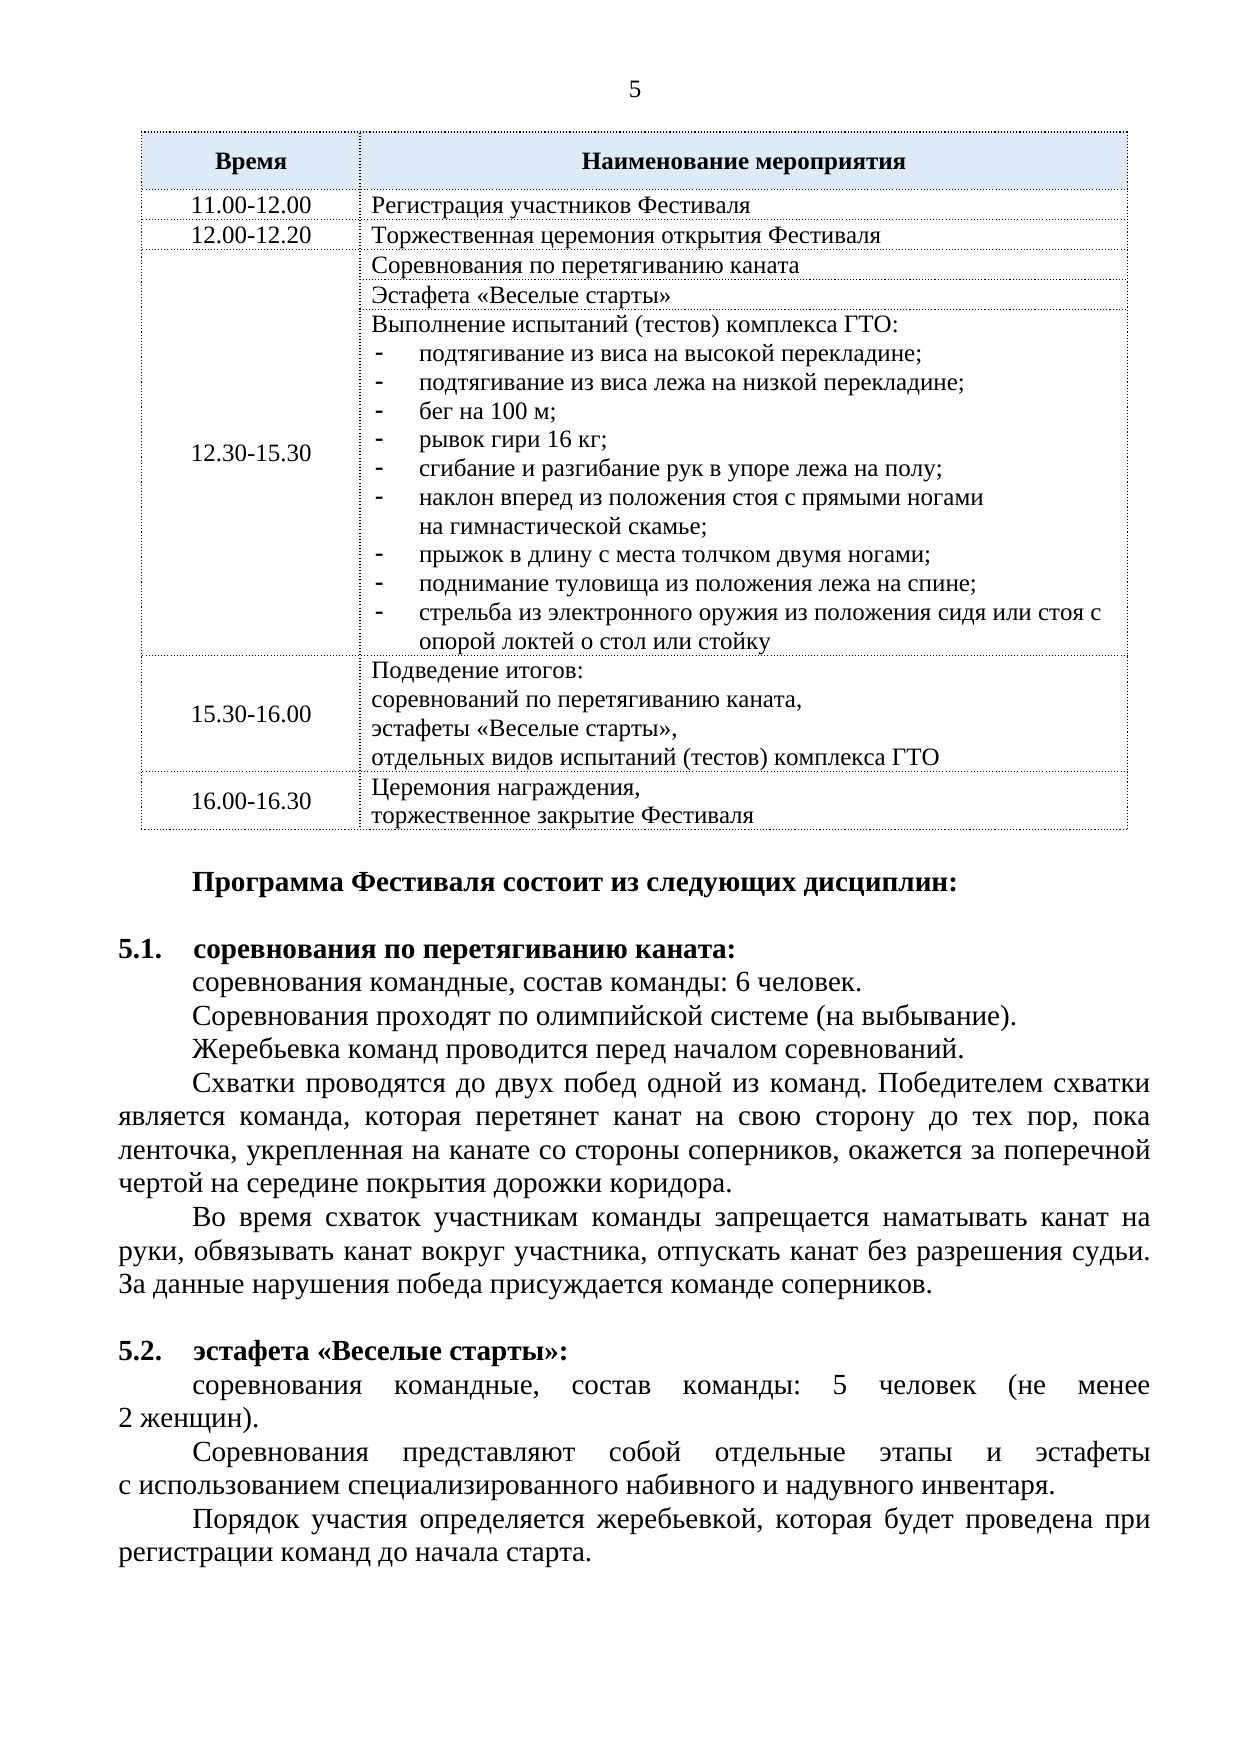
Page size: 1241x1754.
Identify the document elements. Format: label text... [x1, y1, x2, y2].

table_cell Подведение итогов: соревнований по перетягиванию каната, эстафеты «Веселые старты», отдельных видов испытаний (тестов) комплекса ГТО [360, 655, 1128, 771]
list соревнования командные, состав команды: 5 человек (не менее 2 женщин). [118, 1367, 1152, 1434]
table_cell 16.00-16.30 [142, 771, 360, 829]
table_cell Соревнования по перетягиванию каната [360, 249, 1128, 279]
table_cell Торжественная церемония открытия Фестиваля [360, 219, 1128, 249]
text Схватки проводятся до двух побед одной из команд. Победителем схватки является команда, которая перетянет канат на свою сторону до тех пор, пока ленточка, укрепленная на канате со стороны соперников, окажется за поперечной чертой на середине покрытия дорожки коридора. [118, 1065, 1152, 1199]
table_header Время [142, 131, 360, 189]
list Соревнования представляют собой отдельные этапы и эстафеты с использованием специализированного набивного и надувного инвентаря. [118, 1434, 1152, 1501]
list соревнования по перетягиванию каната: [118, 931, 1152, 964]
table_cell 11.00-12.00 [142, 189, 360, 219]
table_cell 12.00-12.20 [142, 219, 360, 249]
list Порядок участия определяется жеребьевкой, которая будет проведена при регистрации команд до начала старта. [118, 1501, 1152, 1568]
table_cell 15.30-16.00 [142, 655, 360, 771]
table_cell Регистрация участников Фестиваля [360, 189, 1128, 219]
list Программа Фестиваля состоит из следующих дисциплин: [118, 864, 1152, 897]
table_cell Эстафета «Веселые старты» [360, 279, 1128, 308]
text Во время схваток участникам команды запрещается наматывать канат на руки, обвязывать канат вокруг участника, отпускать канат без разрешения судьи. За данные нарушения победа присуждается команде соперников. [118, 1199, 1152, 1300]
table_cell 12.30-15.30 [142, 249, 360, 654]
table_header Наименование мероприятия [360, 131, 1128, 189]
list эстафета «Веселые старты»: [118, 1333, 1152, 1367]
table_cell Церемония награждения, торжественное закрытие Фестиваля [360, 771, 1128, 829]
text Соревнования проходят по олимпийской системе (на выбывание). [118, 998, 1152, 1031]
table_cell Выполнение испытаний (тестов) комплекса ГТО: подтягивание из виса на высокой перекладине; подтягивание из виса лежа на низкой перекладине; бег на 100 м; рывок гири 16 кг; сгибание и разгибание рук в упоре лежа на полу; наклон вперед из положения стоя с прямыми ногами на гимнастической скамье; прыжок в длину с места толчком двумя ногами; поднимание туловища из положения лежа на спине; стрельба из электронного оружия из положения сидя или стоя с опорой локтей о стол или стойку [360, 309, 1128, 654]
text соревнования командные, состав команды: 6 человек. [118, 964, 1152, 998]
text Жеребьевка команд проводится перед началом соревнований. [118, 1031, 1152, 1065]
